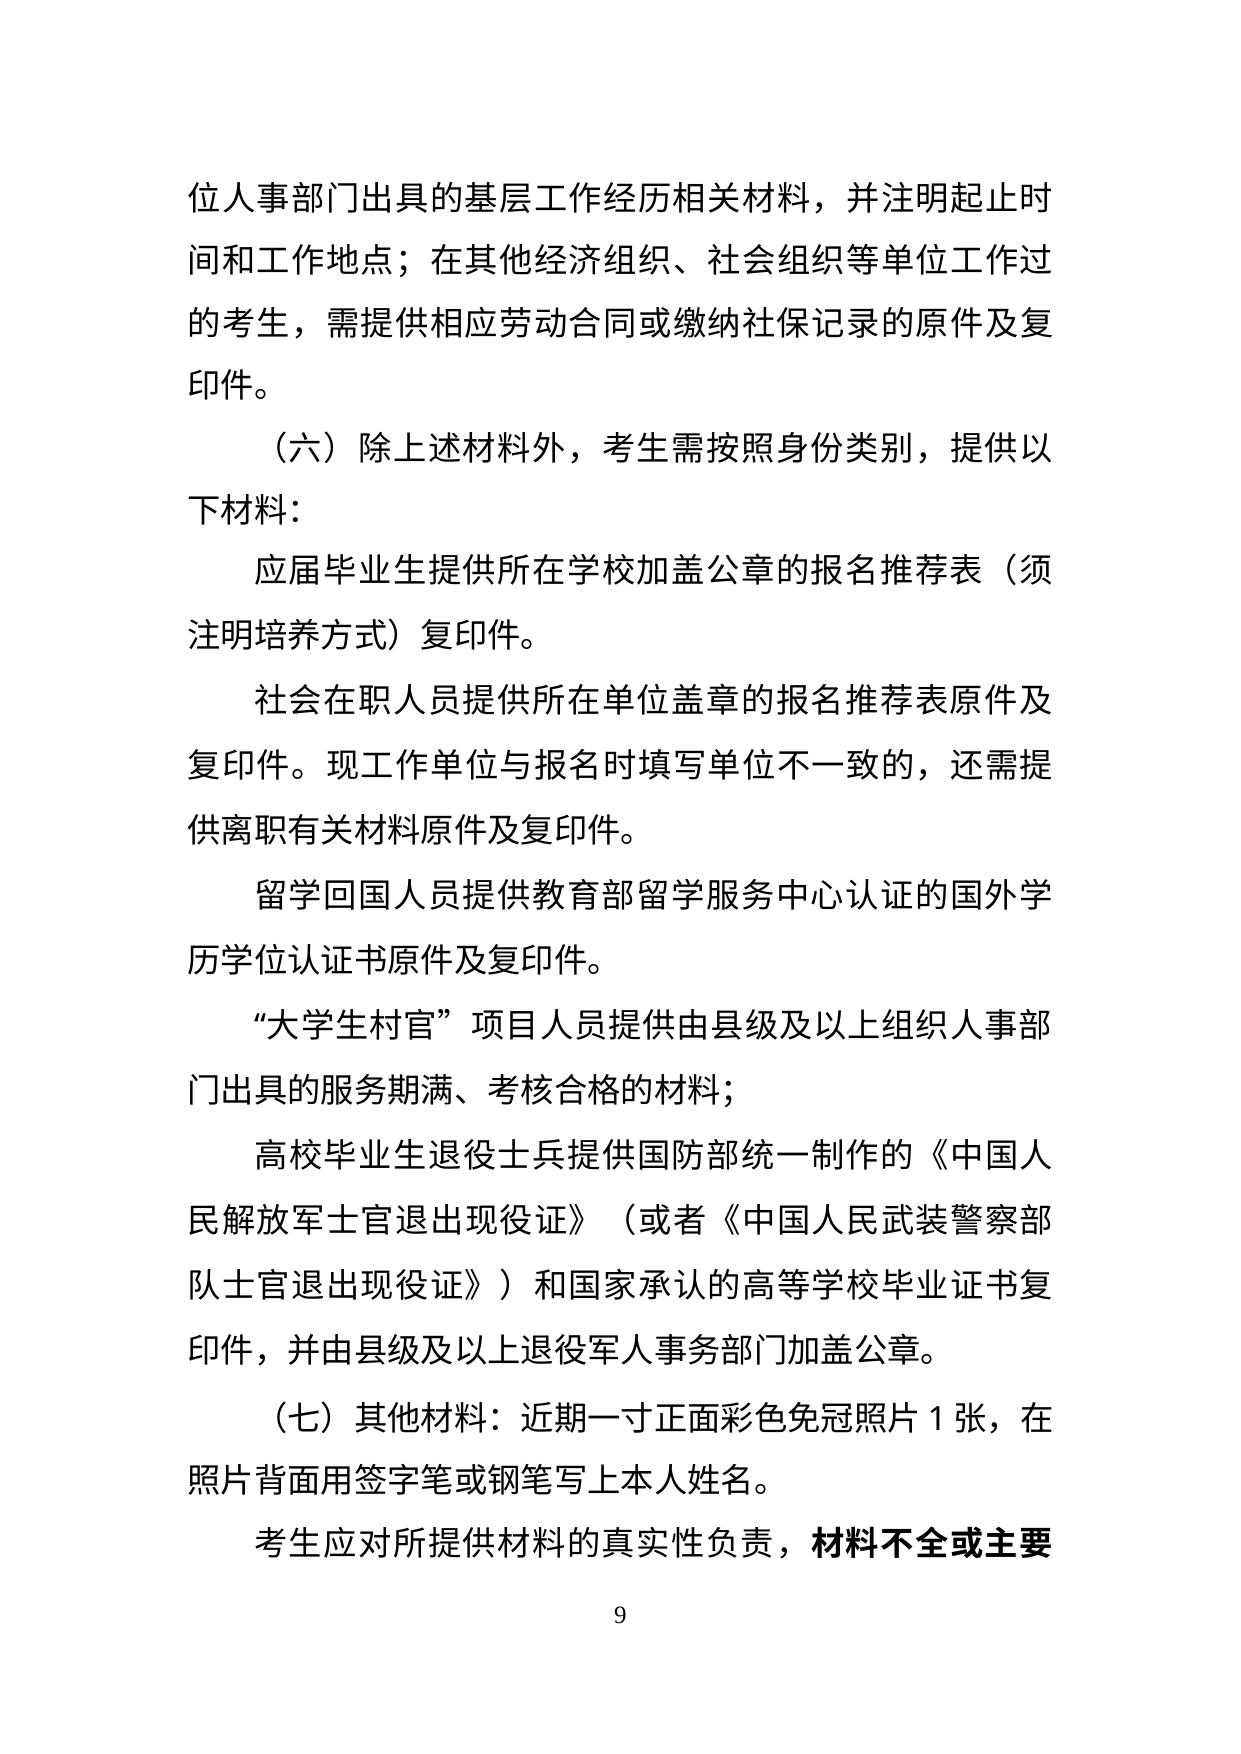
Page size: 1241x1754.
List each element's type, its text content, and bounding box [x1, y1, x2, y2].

text 应届毕业生提供所在学校加盖公章的报名推荐表（须注明培养方式）复印件。 [187, 535, 1053, 665]
text 高校毕业生退役士兵提供国防部统一制作的《中国人民解放军士官退出现役证》（或者《中国人民武装警察部队士官退出现役证》）和国家承认的高等学校毕业证书复印件，并由县级及以上退役军人事务部门加盖公章。 [187, 1120, 1053, 1380]
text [187, 160, 1053, 410]
text 留学回国人员提供教育部留学服务中心认证的国外学历学位认证书原件及复印件。 [187, 860, 1053, 990]
text “大学生村官”项目人员提供由县级及以上组织人事部门出具的服务期满、考核合格的材料； [187, 990, 1053, 1120]
text （六）除上述材料外，考生需按照身份类别，提供以下材料： [187, 410, 1053, 535]
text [187, 1505, 1053, 1568]
text 社会在职人员提供所在单位盖章的报名推荐表原件及复印件。现工作单位与报名时填写单位不一致的，还需提供离职有关材料原件及复印件。 [187, 665, 1053, 860]
text （七）其他材料：近期一寸正面彩色免冠照片1张，在照片背面用签字笔或钢笔写上本人姓名。 [187, 1380, 1053, 1505]
